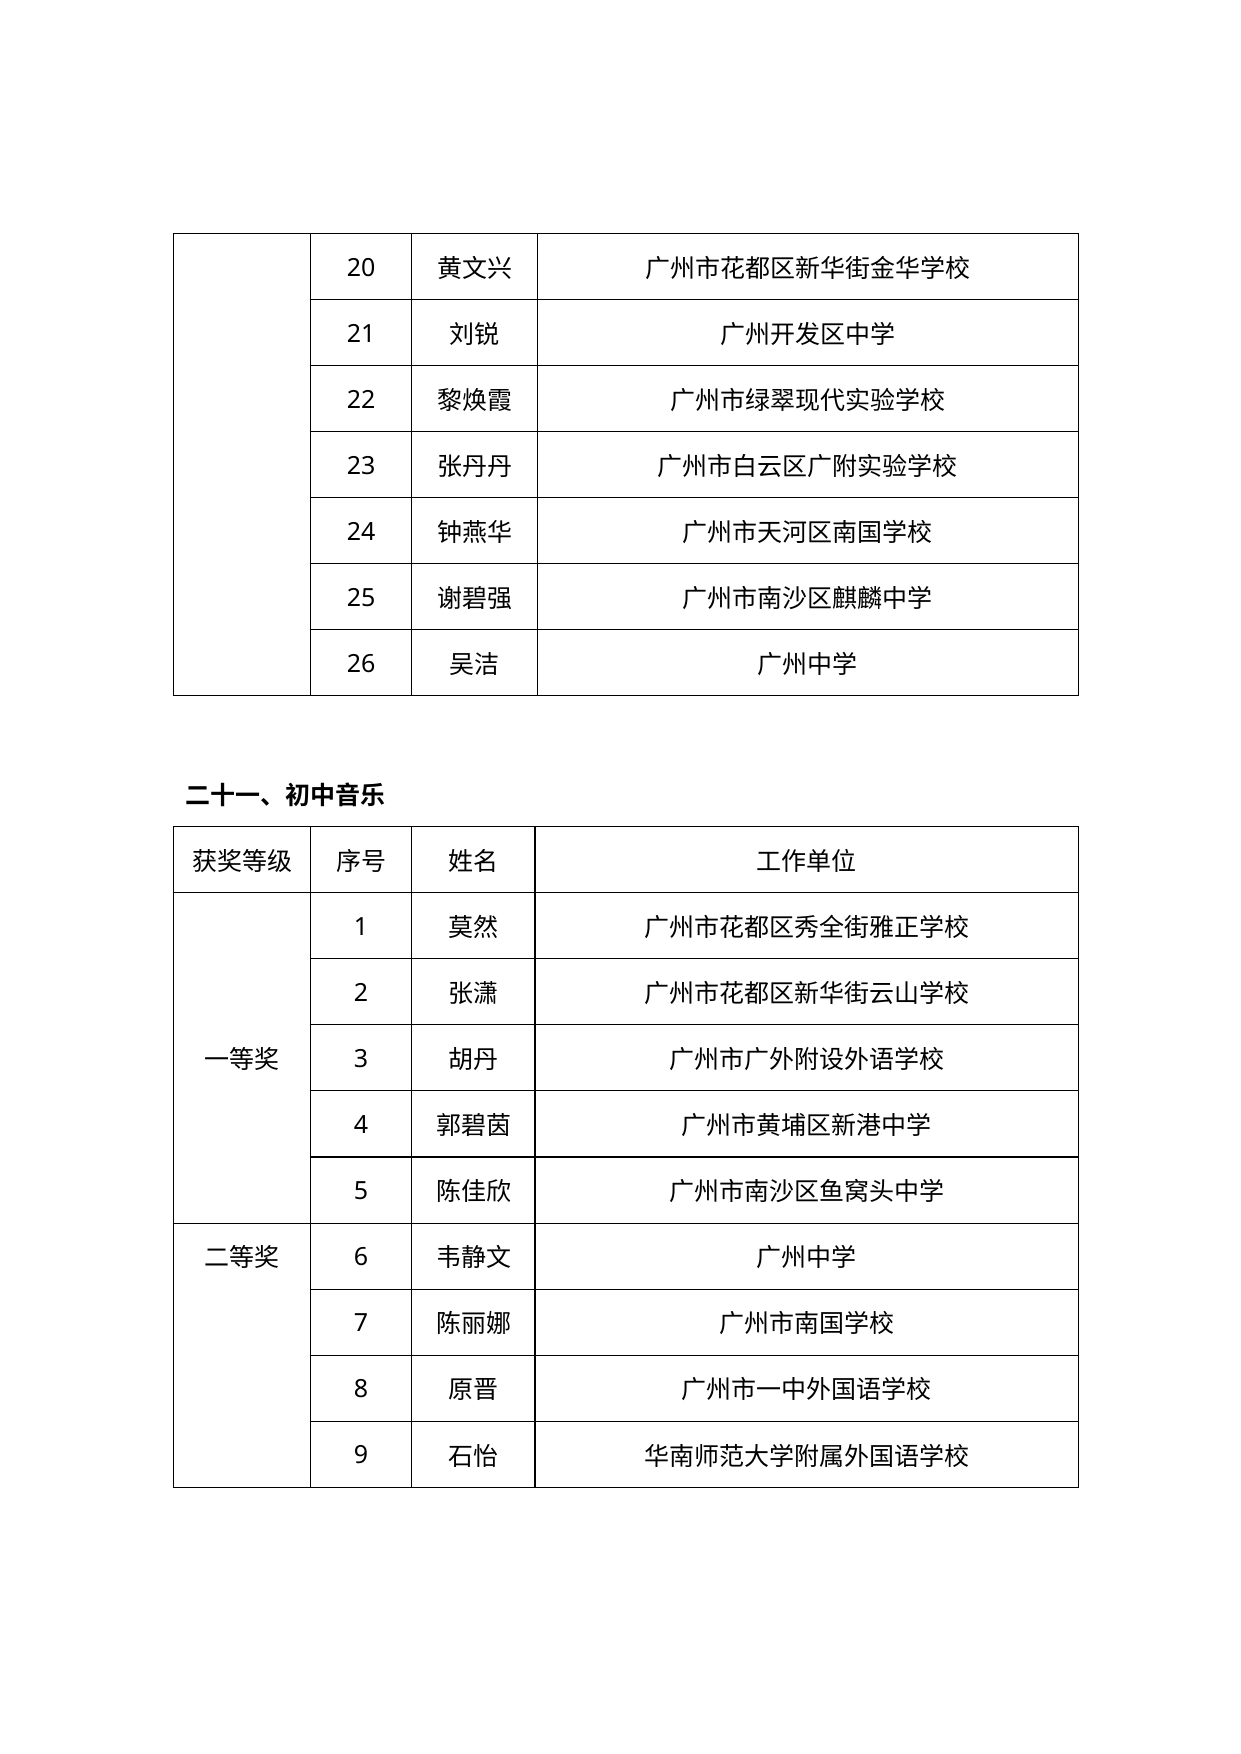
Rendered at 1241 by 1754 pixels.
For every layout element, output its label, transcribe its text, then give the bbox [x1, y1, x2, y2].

table_cell 一等奖 [174, 893, 310, 1222]
table_cell 黄文兴 [412, 234, 537, 299]
table_cell 广州市天河区南国学校 [538, 498, 1078, 563]
table_cell 黎焕霞 [412, 366, 537, 431]
table_cell 钟燕华 [412, 498, 537, 563]
table_cell 广州市广外附设外语学校 [536, 1025, 1078, 1090]
table_cell 工作单位 [536, 827, 1078, 892]
table_cell 华南师范大学附属外国语学校 [536, 1422, 1078, 1487]
table_cell 9 [311, 1422, 411, 1487]
table_cell 8 [311, 1356, 411, 1421]
table_cell 广州市白云区广附实验学校 [538, 432, 1078, 497]
table_cell 广州中学 [536, 1224, 1078, 1288]
table_cell 2 [311, 959, 411, 1024]
table_cell 6 [311, 1224, 411, 1288]
table_cell 3 [311, 1025, 411, 1090]
table_cell 7 [311, 1290, 411, 1354]
table_cell 广州市南沙区鱼窝头中学 [536, 1158, 1078, 1222]
table_cell 序号 [311, 827, 411, 892]
table_cell 吴洁 [412, 630, 537, 695]
table_cell 韦静文 [412, 1224, 534, 1288]
table_cell 张潇 [412, 959, 534, 1024]
table_cell 广州市花都区新华街金华学校 [538, 234, 1078, 299]
table_cell 原晋 [412, 1356, 534, 1421]
table_cell 郭碧茵 [412, 1091, 534, 1156]
table_cell 陈佳欣 [412, 1158, 534, 1222]
table_cell 二十一、初中音乐 [174, 696, 1078, 826]
table_cell 刘锐 [412, 300, 537, 365]
table_cell 4 [311, 1091, 411, 1156]
table_cell 广州市南沙区麒麟中学 [538, 564, 1078, 629]
table_cell 二等奖 [174, 1224, 310, 1487]
table_cell 广州市花都区秀全街雅正学校 [536, 893, 1078, 958]
table_cell 5 [311, 1158, 411, 1222]
table_cell 23 [311, 432, 411, 497]
table_cell 24 [311, 498, 411, 563]
table_cell 21 [311, 300, 411, 365]
table_cell 22 [311, 366, 411, 431]
table_cell 广州市一中外国语学校 [536, 1356, 1078, 1421]
table_cell 广州市绿翠现代实验学校 [538, 366, 1078, 431]
table_cell 广州中学 [538, 630, 1078, 695]
table_cell 莫然 [412, 893, 534, 958]
table_cell 胡丹 [412, 1025, 534, 1090]
table_cell 广州市南国学校 [536, 1290, 1078, 1354]
table_cell 张丹丹 [412, 432, 537, 497]
table_cell 获奖等级 [174, 827, 310, 892]
table_cell 广州市花都区新华街云山学校 [536, 959, 1078, 1024]
table_cell 陈丽娜 [412, 1290, 534, 1354]
table_cell 25 [311, 564, 411, 629]
table_cell 26 [311, 630, 411, 695]
table_cell 广州市黄埔区新港中学 [536, 1091, 1078, 1156]
table_cell 谢碧强 [412, 564, 537, 629]
table_cell 姓名 [412, 827, 534, 892]
table_cell 广州开发区中学 [538, 300, 1078, 365]
table_cell 1 [311, 893, 411, 958]
table_cell 20 [311, 234, 411, 299]
table_cell 石怡 [412, 1422, 534, 1487]
